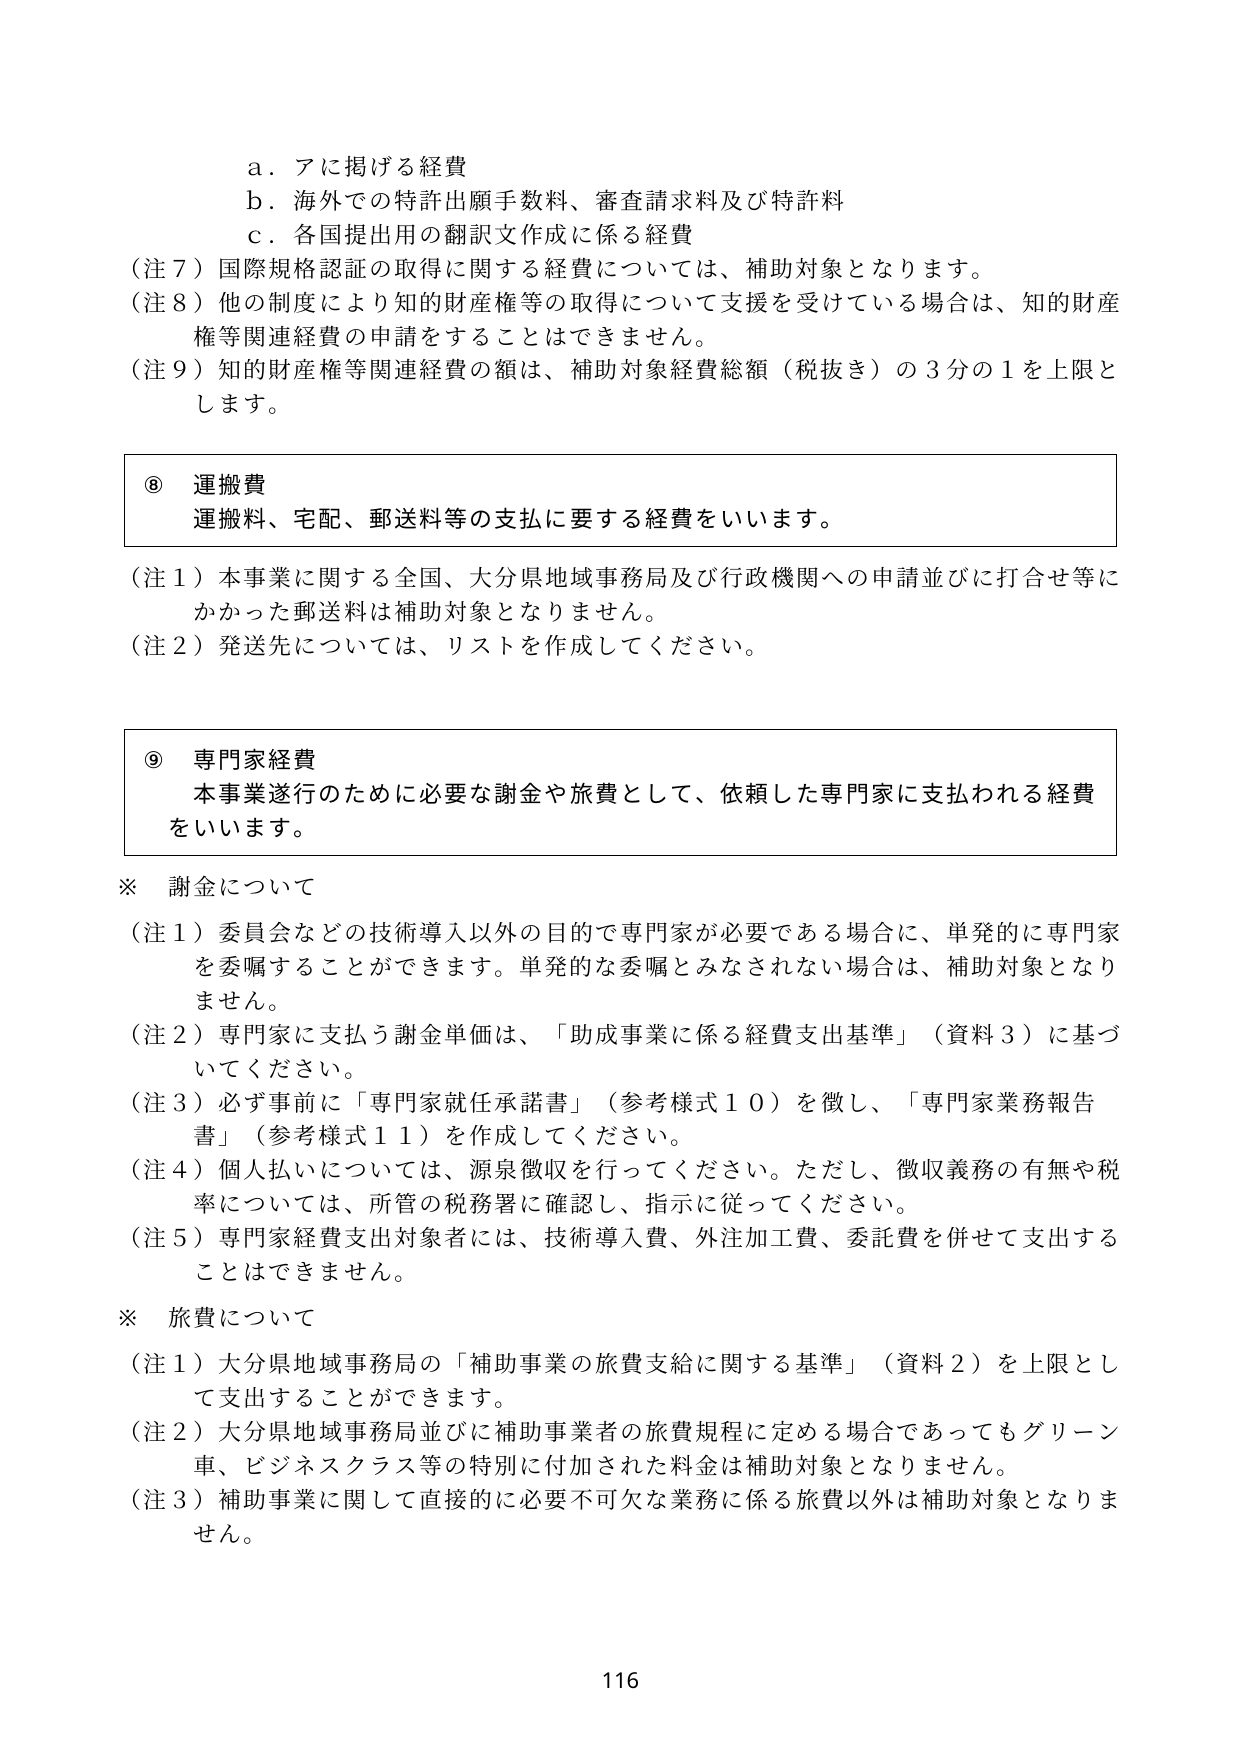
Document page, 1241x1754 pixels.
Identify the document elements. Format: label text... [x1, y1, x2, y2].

text （注８）他の制度により知的財産権等の取得について支援を受けている場合は、知的財産権等関連経費の申請をすることはできません。 [118, 284, 1122, 352]
text （注７）国際規格認証の取得に関する経費については、補助対象となります。 [118, 251, 1122, 284]
text （注２）発送先については、リストを作成してください。 [118, 627, 1122, 661]
text ｃ．各国提出用の翻訳文作成に係る経費 [118, 217, 1122, 251]
text （注３）補助事業に関して直接的に必要不可欠な業務に係る旅費以外は補助対象となりません。 [118, 1482, 1122, 1549]
text ｂ．海外での特許出願手数料、審査請求料及び特許料 [118, 183, 1122, 217]
text （注１）大分県地域事務局の「補助事業の旅費支給に関する基準」（資料２）を上限として支出することができます。 [118, 1346, 1122, 1414]
text ※ 旅費について [118, 1300, 1122, 1334]
text （注２）専門家に支払う謝金単価は、「助成事業に係る経費支出基準」（資料３）に基づいてください。 [118, 1016, 1122, 1084]
text （注１）委員会などの技術導入以外の目的で専門家が必要である場合に、単発的に専門家を委嘱することができます。単発的な委嘱とみなされない場合は、補助対象となりません。 [118, 915, 1122, 1016]
text （注２）大分県地域事務局並びに補助事業者の旅費規程に定める場合であってもグリーン車、ビジネスクラス等の特別に付加された料金は補助対象となりません。 [118, 1414, 1122, 1482]
text （注４）個人払いについては、源泉徴収を行ってください。ただし、徴収義務の有無や税率については、所管の税務署に確認し、指示に従ってください。 [118, 1152, 1122, 1219]
text （注５）専門家経費支出対象者には、技術導入費、外注加工費、委託費を併せて支出することはできません。 [118, 1219, 1122, 1287]
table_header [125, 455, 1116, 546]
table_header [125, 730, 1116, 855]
text ａ．アに掲げる経費 [118, 149, 1122, 183]
text ※ 謝金について [118, 868, 1122, 902]
text （注９）知的財産権等関連経費の額は、補助対象経費総額（税抜き）の３分の１を上限とします。 [118, 352, 1122, 420]
text （注１）本事業に関する全国、大分県地域事務局及び行政機関への申請並びに打合せ等にかかった郵送料は補助対象となりません。 [118, 559, 1122, 627]
text （注３）必ず事前に「専門家就任承諾書」（参考様式１０）を徴し、「専門家業務報告書」（参考様式１１）を作成してください。 [118, 1084, 1122, 1152]
